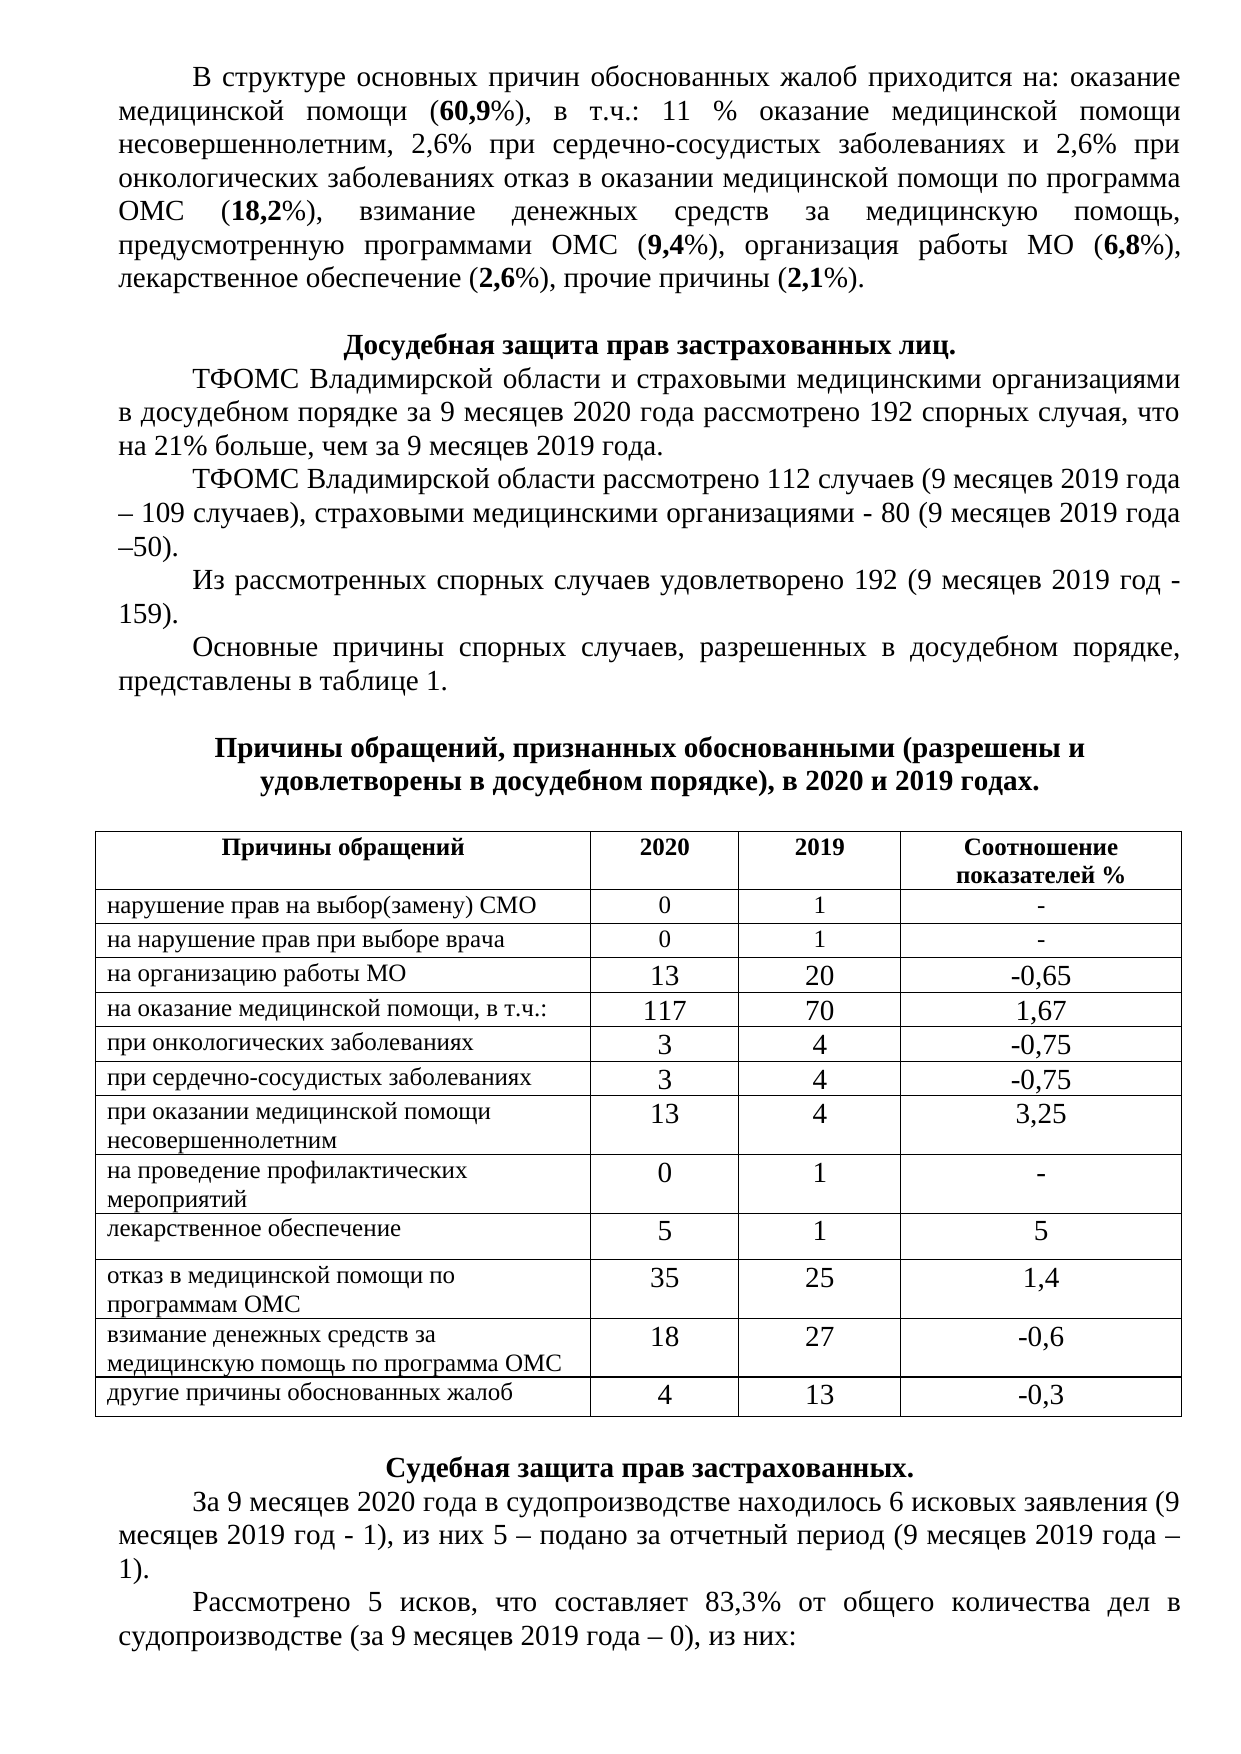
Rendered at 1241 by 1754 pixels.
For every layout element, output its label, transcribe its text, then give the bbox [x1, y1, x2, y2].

table_cell 0 [591, 924, 738, 957]
text Причины обращений, признанных обоснованными (разрешены и удовлетворены в досудебном порядке), в 2020 и 2019 годах. [118, 730, 1181, 797]
table_cell 0 [591, 890, 738, 923]
table_cell при оказании медицинской помощи несовершеннолетним [96, 1096, 590, 1154]
table_cell 5 [901, 1214, 1181, 1259]
table_header 2020 [591, 832, 738, 889]
table_cell 70 [739, 993, 900, 1026]
table_cell - [901, 890, 1181, 923]
table_cell -0,75 [901, 1062, 1181, 1095]
table_cell 1 [739, 1214, 900, 1259]
table_cell 4 [739, 1027, 900, 1061]
table_cell 1,67 [901, 993, 1181, 1026]
table_cell другие причины обоснованных жалоб [96, 1378, 590, 1416]
table_cell 3 [591, 1027, 738, 1061]
table_cell на оказание медицинской помощи, в т.ч.: [96, 993, 590, 1026]
table_cell -0,65 [901, 958, 1181, 992]
text Рассмотрено 5 исков, что составляет 83,3% от общего количества дел в судопроизводстве (за 9 месяцев 2019 года – 0), из них: [118, 1584, 1181, 1651]
table_cell 13 [591, 958, 738, 992]
table_cell 4 [591, 1378, 738, 1416]
table_cell 3,25 [901, 1096, 1181, 1154]
table_cell 13 [739, 1378, 900, 1416]
table_cell отказ в медицинской помощи по программам ОМС [96, 1260, 590, 1318]
table_cell при онкологических заболеваниях [96, 1027, 590, 1061]
table_cell лекарственное обеспечение [96, 1214, 590, 1259]
table_cell 4 [739, 1062, 900, 1095]
text ТФОМС Владимирской области и страховыми медицинскими организациями в досудебном порядке за 9 месяцев 2020 года рассмотрено 192 спорных случая, что на 21% больше, чем за 9 месяцев 2019 года. [118, 361, 1181, 462]
table_cell 18 [591, 1319, 738, 1376]
table_cell - [901, 924, 1181, 957]
table_cell 5 [591, 1214, 738, 1259]
table_cell -0,3 [901, 1378, 1181, 1416]
table_cell на нарушение прав при выборе врача [96, 924, 590, 957]
table_cell 27 [739, 1319, 900, 1376]
table_cell 1 [739, 1155, 900, 1212]
table_cell на проведение профилактических мероприятий [96, 1155, 590, 1212]
table_cell 25 [739, 1260, 900, 1318]
table_cell 1 [739, 924, 900, 957]
text Из рассмотренных спорных случаев удовлетворено 192 (9 месяцев 2019 год - 159). [118, 562, 1181, 629]
text ТФОМС Владимирской области рассмотрено 112 случаев (9 месяцев 2019 года – 109 случаев), страховыми медицинскими организациями - 80 (9 месяцев 2019 года –50). [118, 462, 1181, 562]
table_cell 1,4 [901, 1260, 1181, 1318]
table_header Причины обращений [96, 832, 590, 889]
table_header Соотношение показателей % [901, 832, 1181, 889]
table_cell 3 [591, 1062, 738, 1095]
text Судебная защита прав застрахованных. [118, 1450, 1181, 1484]
table_cell 4 [739, 1096, 900, 1154]
text Досудебная защита прав застрахованных лиц. [118, 327, 1181, 361]
table_header 2019 [739, 832, 900, 889]
table_cell взимание денежных средств за медицинскую помощь по программа ОМС [96, 1319, 590, 1376]
table_cell при сердечно-сосудистых заболеваниях [96, 1062, 590, 1095]
text Основные причины спорных случаев, разрешенных в досудебном порядке, представлены в таблице 1. [118, 629, 1181, 696]
table_cell 13 [591, 1096, 738, 1154]
table_cell на организацию работы МО [96, 958, 590, 992]
table_cell - [901, 1155, 1181, 1212]
text В структуре основных причин обоснованных жалоб приходится на: оказание медицинской помощи (60,9%), в т.ч.: 11 % оказание медицинской помощи несовершеннолетним, 2,6% при сердечно-сосудистых заболеваниях и 2,6% при онкологических заболеваниях отказ в оказании медицинской помощи по программа ОМС (18,2%), взимание денежных средств за медицинскую помощь, предусмотренную программами ОМС (9,4%), организация работы МО (6,8%), лекарственное обеспечение (2,6%), прочие причины (2,1%). [118, 59, 1181, 294]
table_cell 0 [591, 1155, 738, 1212]
table_cell нарушение прав на выбор(замену) СМО [96, 890, 590, 923]
table_cell 20 [739, 958, 900, 992]
table_cell 35 [591, 1260, 738, 1318]
table_cell 117 [591, 993, 738, 1026]
text За 9 месяцев 2020 года в судопроизводстве находилось 6 исковых заявления (9 месяцев 2019 год - 1), из них 5 – подано за отчетный период (9 месяцев 2019 года – 1). [118, 1484, 1181, 1584]
table_cell 1 [739, 890, 900, 923]
table_cell -0,75 [901, 1027, 1181, 1061]
table_cell -0,6 [901, 1319, 1181, 1376]
